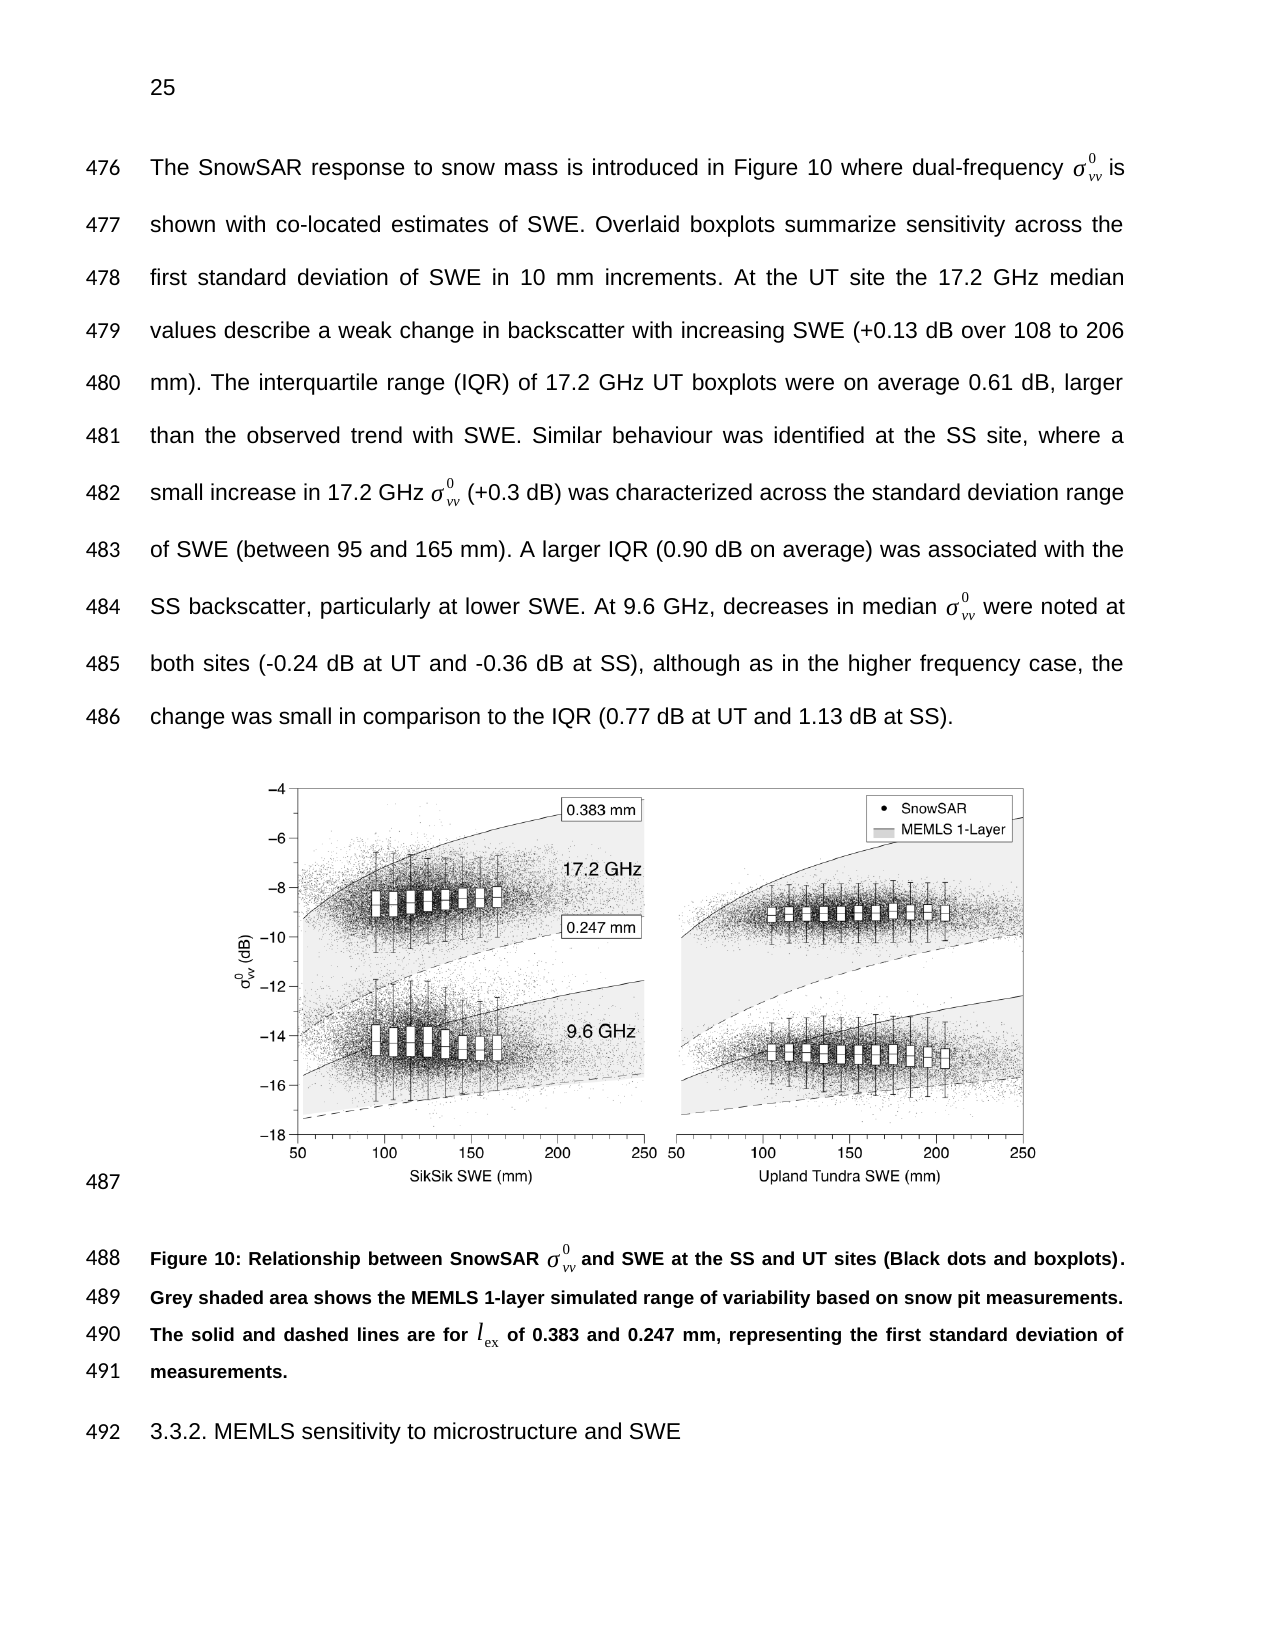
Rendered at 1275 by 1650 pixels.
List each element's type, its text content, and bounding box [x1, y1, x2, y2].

picture [232, 776, 1043, 1190]
subtitle 3.3.2. MEMLS sensitivity to microstructure and SWE [150, 1418, 1125, 1445]
text The SnowSAR response to snow mass is introduced in Figure 10 where dual-frequency is shown with co-located estimates of SWE. Overlaid boxplots summarize sensitivity across the first standard deviation of SWE in 10 mm increments. At the UT site the 17.2 GHz median values describe a weak change in backscatter with increasing SWE (+0.13 dB over 108 to 206 mm). The interquartile range (IQR) of 17.2 GHz UT boxplots were on average 0.61 dB, larger than the observed trend with SWE. Similar behaviour was identified at the SS site, where a small increase in 17.2 GHz (+0.3 dB) was characterized across the standard deviation range of SWE (between 95 and 165 mm). A larger IQR (0.90 dB on average) was associated with the SS backscatter, particularly at lower SWE. At 9.6 GHz, decreases in median were noted at both sites (-0.24 dB at UT and -0.36 dB at SS), although as in the higher frequency case, the change was small in comparison to the IQR (0.77 dB at UT and 1.13 dB at SS). [150, 150, 1125, 729]
text Figure 10: Relationship between SnowSAR and SWE at the SS and UT sites (Black dots and boxplots). Grey shaded area shows the MEMLS 1-layer simulated range of variability based on snow pit measurements. The solid and dashed lines are for of 0.383 and 0.247 mm, representing the first standard deviation of measurements. [150, 1241, 1125, 1383]
